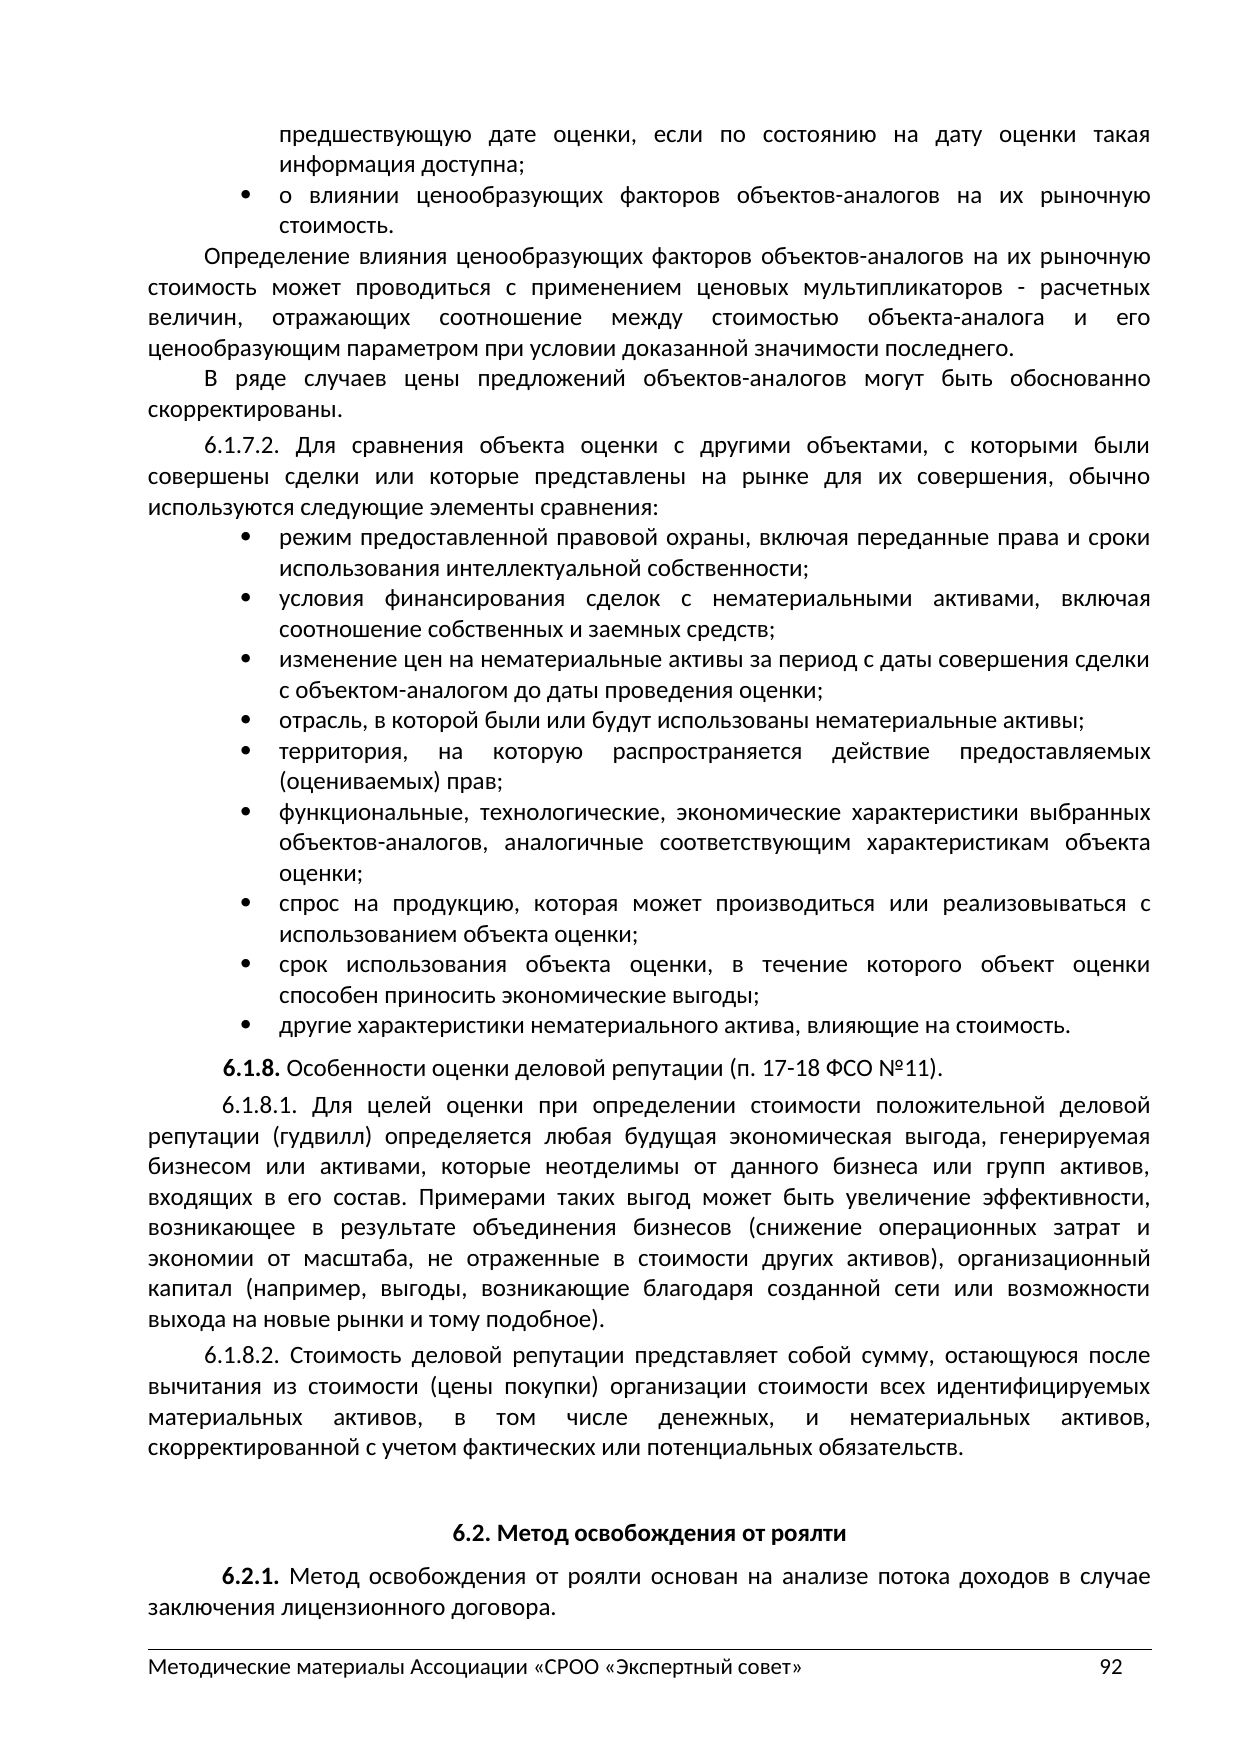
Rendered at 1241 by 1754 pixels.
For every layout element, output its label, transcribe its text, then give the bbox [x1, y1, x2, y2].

list другие характеристики нематериального актива, влияющие на стоимость. [241, 1009, 1152, 1040]
text 6.2.1. Метод освобождения от роялти основан на анализе потока доходов в случае заключения лицензионного договора. [148, 1560, 1152, 1621]
list отрасль, в которой были или будут использованы нематериальные активы; [241, 704, 1152, 735]
text 6.1.8.1. Для целей оценки при определении стоимости положительной деловой репутации (гудвилл) определяется любая будущая экономическая выгода, генерируемая бизнесом или активами, которые неотделимы от данного бизнеса или групп активов, входящих в его состав. Примерами таких выгод может быть увеличение эффективности, возникающее в результате объединения бизнесов (снижение операционных затрат и экономии от масштаба, не отраженные в стоимости других активов), организационный капитал (например, выгоды, возникающие благодаря созданной сети или возможности выхода на новые рынки и тому подобное). [148, 1089, 1152, 1333]
text 6.1.7.2. Для сравнения объекта оценки с другими объектами, с которыми были совершены сделки или которые представлены на рынке для их совершения, обычно используются следующие элементы сравнения: [148, 429, 1152, 521]
list спрос на продукцию, которая может производиться или реализовываться с использованием объекта оценки; [241, 887, 1152, 948]
list режим предоставленной правовой охраны, включая переданные права и сроки использования интеллектуальной собственности; [241, 521, 1152, 582]
text 6.1.8.2. Стоимость деловой репутации представляет собой сумму, остающуюся после вычитания из стоимости (цены покупки) организации стоимости всех идентифицируемых материальных активов, в том числе денежных, и нематериальных активов, скорректированной с учетом фактических или потенциальных обязательств. [148, 1340, 1152, 1462]
list территория, на которую распространяется действие предоставляемых (оцениваемых) прав; [241, 735, 1152, 796]
list изменение цен на нематериальные активы за период с даты совершения сделки с объектом-аналогом до даты проведения оценки; [241, 643, 1152, 704]
list условия финансирования сделок с нематериальными активами, включая соотношение собственных и заемных средств; [241, 582, 1152, 643]
list о влиянии ценообразующих факторов объектов-аналогов на их рыночную стоимость. [241, 179, 1152, 240]
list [241, 118, 1152, 179]
list функциональные, технологические, экономические характеристики выбранных объектов-аналогов, аналогичные соответствующим характеристикам объекта оценки; [241, 796, 1152, 887]
subtitle 6.2. Метод освобождения от роялти [148, 1517, 1152, 1548]
text Определение влияния ценообразующих факторов объектов-аналогов на их рыночную стоимость может проводиться с применением ценовых мультипликаторов - расчетных величин, отражающих соотношение между стоимостью объекта-аналога и его ценообразующим параметром при условии доказанной значимости последнего. [148, 240, 1152, 362]
text 6.1.8. Особенности оценки деловой репутации (п. 17-18 ФСО №11). [148, 1052, 1152, 1083]
text В ряде случаев цены предложений объектов-аналогов могут быть обоснованно скорректированы. [148, 362, 1152, 423]
list срок использования объекта оценки, в течение которого объект оценки способен приносить экономические выгоды; [241, 948, 1152, 1009]
